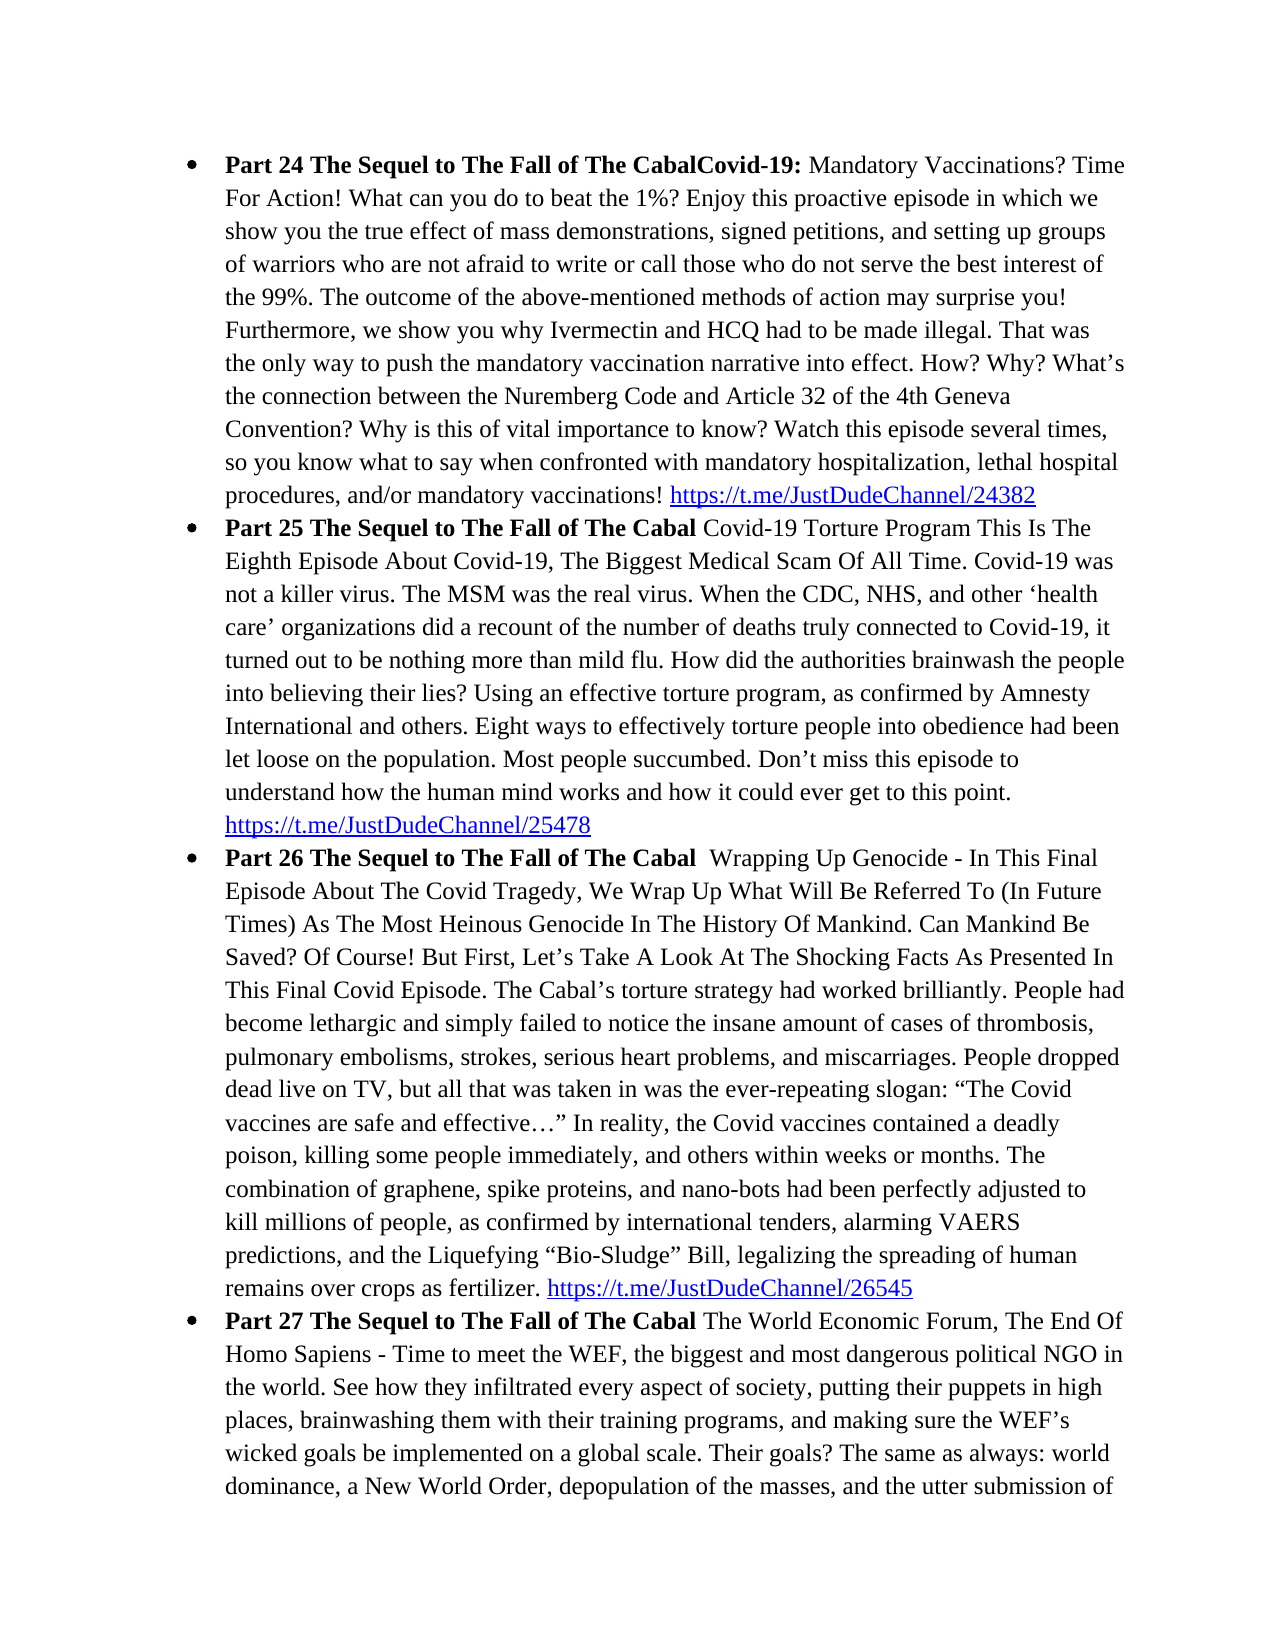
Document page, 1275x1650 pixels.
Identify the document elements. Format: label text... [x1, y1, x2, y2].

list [187, 1306, 1125, 1499]
list Part 25 The Sequel to The Fall of The Cabal Covid-19 Torture Program This Is The Eighth Episode About Covid-19, The Biggest Medical Scam Of All Time. Covid-19 was not a killer virus. The MSM was the real virus. When the CDC, NHS, and other ‘health care’ organizations did a recount of the number of deaths truly connected to Covid-19, it turned out to be nothing more than mild flu. How did the authorities brainwash the people into believing their lies? Using an effective torture program, as confirmed by Amnesty International and others. Eight ways to effectively torture people into obedience had been let loose on the population. Most people succumbed. Don’t miss this episode to understand how the human mind works and how it could ever get to this point. https://t.me/JustDudeChannel/25478 [187, 513, 1125, 839]
list Part 26 The Sequel to The Fall of The Cabal Wrapping Up Genocide - In This Final Episode About The Covid Tragedy, We Wrap Up What Will Be Referred To (In Future Times) As The Most Heinous Genocide In The History Of Mankind. Can Mankind Be Saved? Of Course! But First, Let’s Take A Look At The Shocking Facts As Presented In This Final Covid Episode. The Cabal’s torture strategy had worked brilliantly. People had become lethargic and simply failed to notice the insane amount of cases of thrombosis, pulmonary embolisms, strokes, serious heart problems, and miscarriages. People dropped dead live on TV, but all that was taken in was the ever-repeating slogan: “The Covid vaccines are safe and effective…” In reality, the Covid vaccines contained a deadly poison, killing some people immediately, and others within weeks or months. The combination of graphene, spike proteins, and nano-bots had been perfectly adjusted to kill millions of people, as confirmed by international tenders, alarming VAERS predictions, and the Liquefying “Bio-Sludge” Bill, legalizing the spreading of human remains over crops as fertilizer. https://t.me/JustDudeChannel/26545 [187, 843, 1125, 1301]
list Part 24 The Sequel to The Fall of The CabalCovid-19: Mandatory Vaccinations? Time For Action! What can you do to beat the 1%? Enjoy this proactive episode in which we show you the true effect of mass demonstrations, signed petitions, and setting up groups of warriors who are not afraid to write or call those who do not serve the best interest of the 99%. The outcome of the above-mentioned methods of action may surprise you! Furthermore, we show you why Ivermectin and HCQ had to be made illegal. That was the only way to push the mandatory vaccination narrative into effect. How? Why? What’s the connection between the Nuremberg Code and Article 32 of the 4th Geneva Convention? Why is this of vital importance to know? Watch this episode several times, so you know what to say when confronted with mandatory hospitalization, lethal hospital procedures, and/or mandatory vaccinations! https://t.me/JustDudeChannel/24382 [187, 150, 1125, 509]
